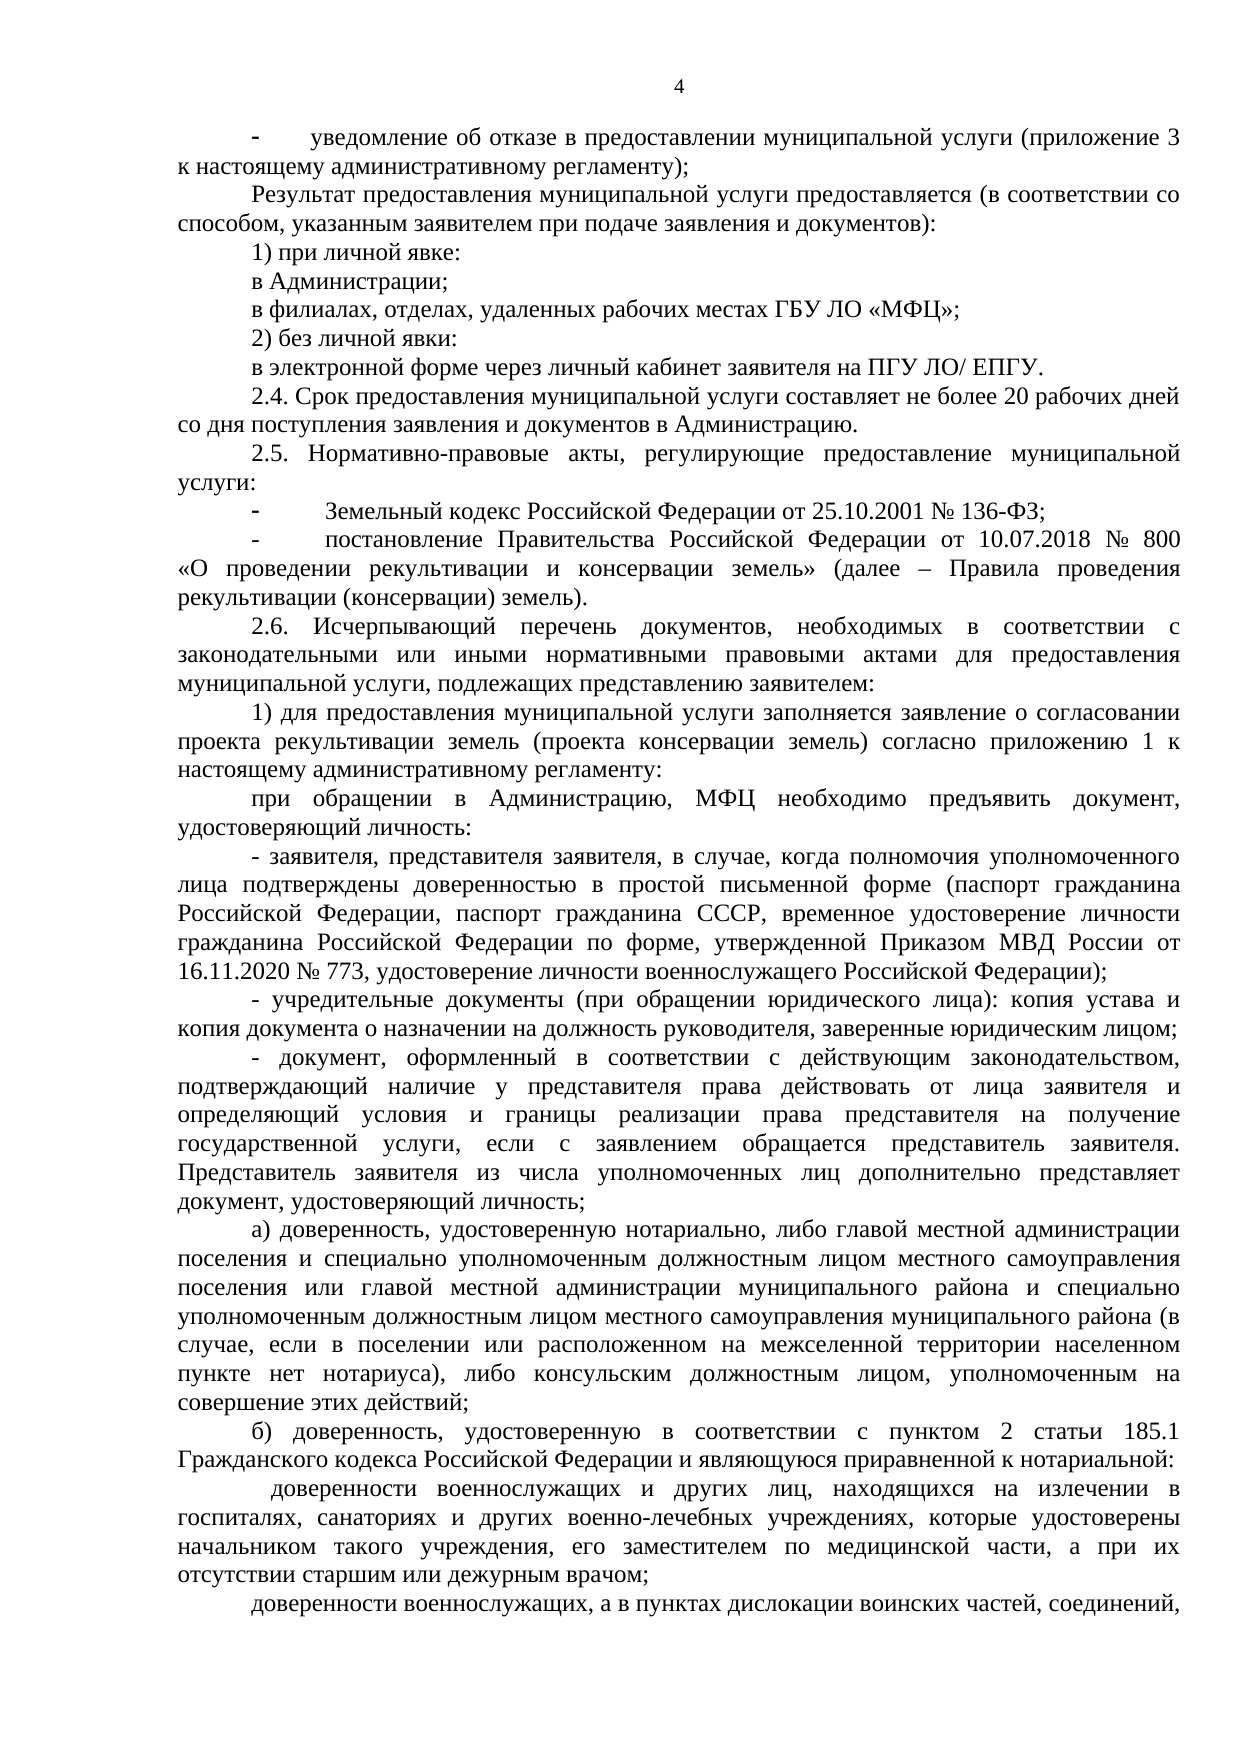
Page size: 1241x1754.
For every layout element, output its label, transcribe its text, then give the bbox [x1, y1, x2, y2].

list Земельный кодекс Российской Федерации от 25.10.2001 № 136-ФЗ; [177, 496, 1181, 524]
text - заявителя, представителя заявителя, в случае, когда полномочия уполномоченного лица подтверждены доверенностью в простой письменной форме (паспорт гражданина Российской Федерации, паспорт гражданина СССР, временное удостоверение личности гражданина Российской Федерации по форме, утвержденной Приказом МВД России от 16.11.2020 № 773, удостоверение личности военнослужащего Российской Федерации); [177, 841, 1181, 984]
text а) доверенность, удостоверенную нотариально, либо главой местной администрации поселения и специально уполномоченным должностным лицом местного самоуправления поселения или главой местной администрации муниципального района и специально уполномоченным должностным лицом местного самоуправления муниципального района (в случае, если в поселении или расположенном на межселенной территории населенном пункте нет нотариуса), либо консульским должностным лицом, уполномоченным на совершение этих действий; [177, 1214, 1181, 1416]
text 2.6. Исчерпывающий перечень документов, необходимых в соответствии с законодательными или иными нормативными правовыми актами для предоставления муниципальной услуги, подлежащих представлению заявителем: [177, 611, 1181, 697]
text 1) для предоставления муниципальной услуги заполняется заявление о согласовании проекта рекультивации земель (проекта консервации земель) согласно приложению 1 к настоящему административному регламенту: [177, 697, 1181, 783]
text б) доверенность, удостоверенную в соответствии с пунктом 2 статьи 185.1 Гражданского кодекса Российской Федерации и являющуюся приравненной к нотариальной: [177, 1416, 1181, 1473]
text в электронной форме через личный кабинет заявителя на ПГУ ЛО/ ЕПГУ. [177, 352, 1181, 381]
text Результат предоставления муниципальной услуги предоставляется (в соответствии со способом, указанным заявителем при подаче заявления и документов): [177, 179, 1181, 237]
text в филиалах, отделах, удаленных рабочих местах ГБУ ЛО «МФЦ»; [177, 294, 1181, 323]
text 1) при личной явке: [177, 237, 1181, 266]
text - постановление Правительства Российской Федерации от 10.07.2018 № 800 «О проведении рекультивации и консервации земель» (далее – Правила проведения рекультивации (консервации) земель). [177, 524, 1181, 611]
text - документ, оформленный в соответствии с действующим законодательством, подтверждающий наличие у представителя права действовать от лица заявителя и определяющий условия и границы реализации права представителя на получение государственной услуги, если с заявлением обращается представитель заявителя. Представитель заявителя из числа уполномоченных лиц дополнительно представляет документ, удостоверяющий личность; [177, 1042, 1181, 1214]
text 2) без личной явки: [177, 323, 1181, 352]
text доверенности военнослужащих и других лиц, находящихся на излечении в госпиталях, санаториях и других военно-лечебных учреждениях, которые удостоверены начальником такого учреждения, его заместителем по медицинской части, а при их отсутствии старшим или дежурным врачом; [177, 1473, 1181, 1588]
text в Администрации; [177, 266, 1181, 294]
list уведомление об отказе в предоставлении муниципальной услуги (приложение 3 к настоящему административному регламенту); [177, 122, 1181, 179]
text при обращении в Администрацию, МФЦ необходимо предъявить документ, удостоверяющий личность: [177, 783, 1181, 841]
text - учредительные документы (при обращении юридического лица): копия устава и копия документа о назначении на должность руководителя, заверенные юридическим лицом; [177, 984, 1181, 1042]
text 2.4. Срок предоставления муниципальной услуги составляет не более 20 рабочих дней со дня поступления заявления и документов в Администрацию. [177, 381, 1181, 438]
text 2.5. Нормативно-правовые акты, регулирующие предоставление муниципальной услуги: [177, 438, 1181, 496]
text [177, 1588, 1181, 1617]
